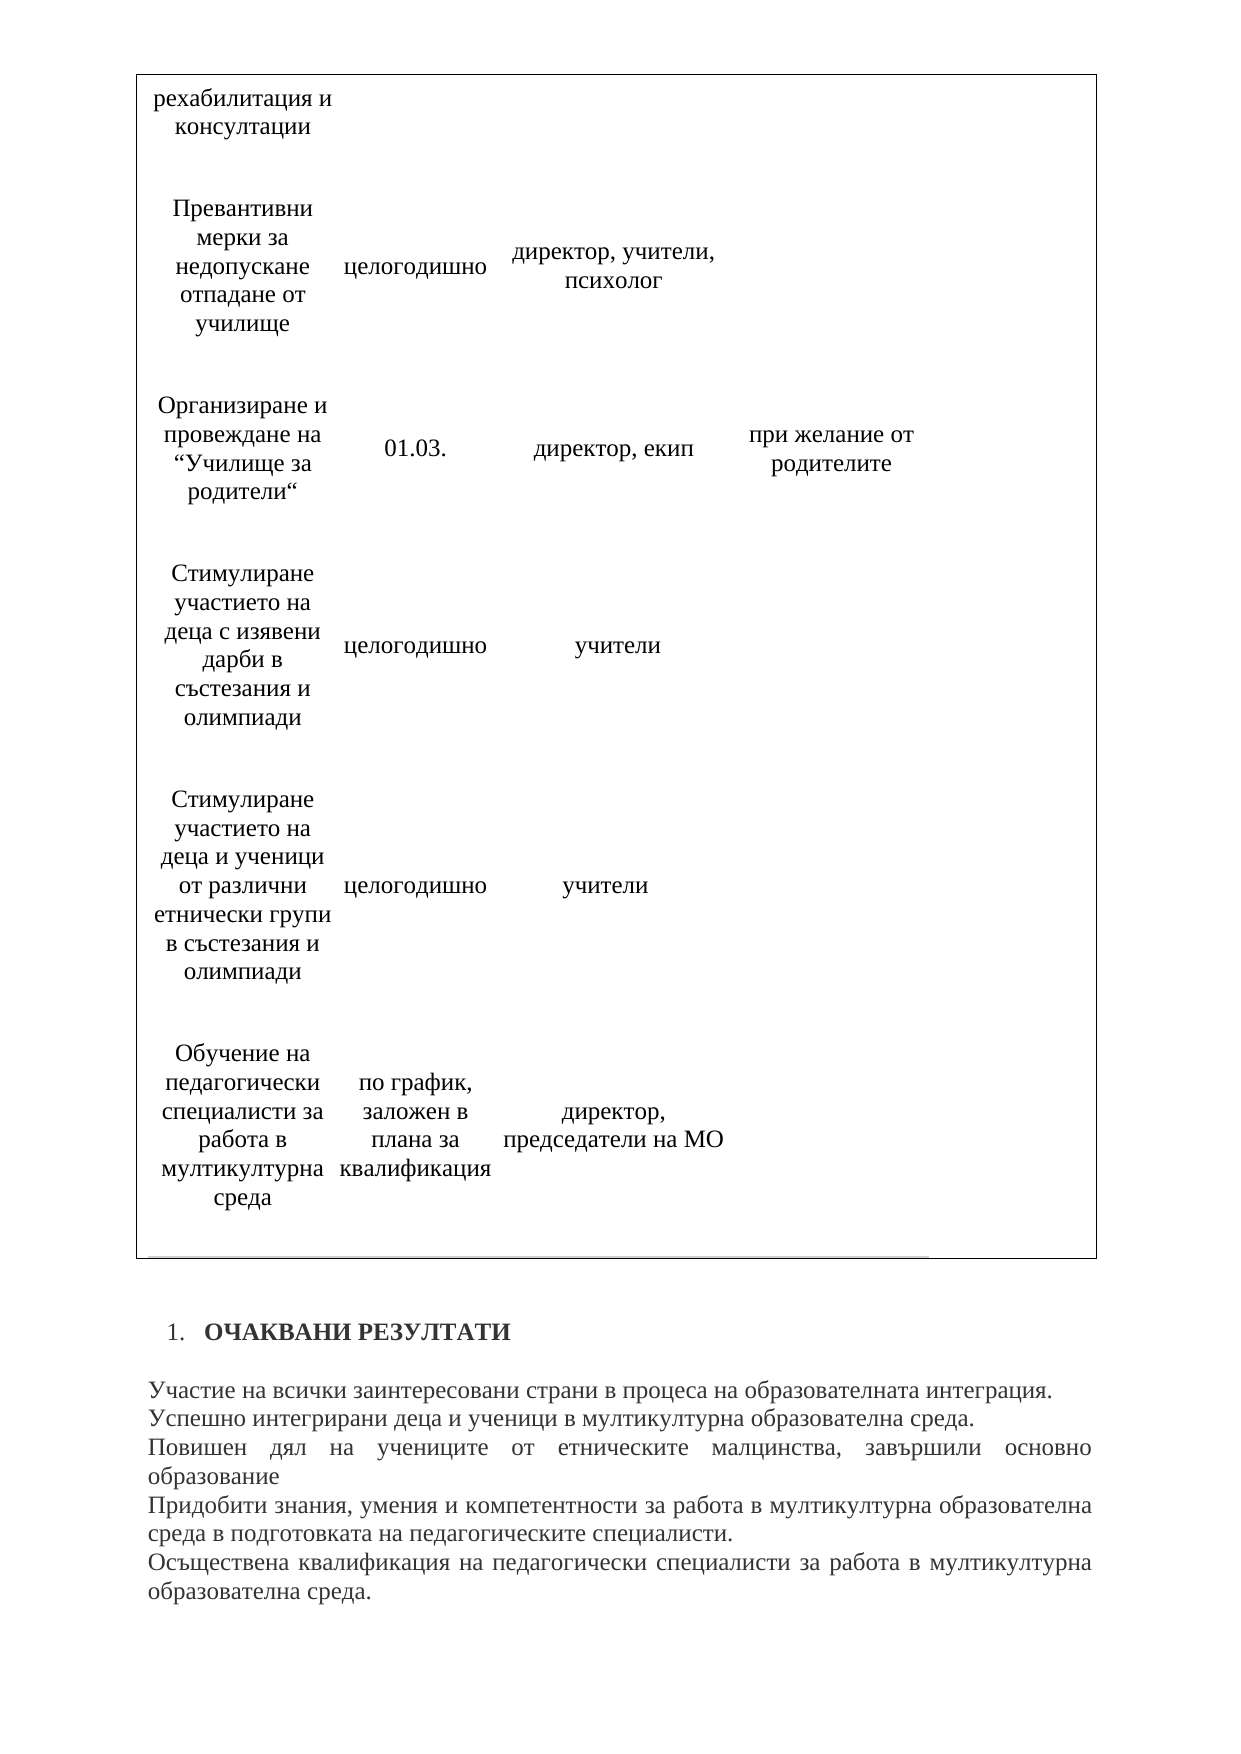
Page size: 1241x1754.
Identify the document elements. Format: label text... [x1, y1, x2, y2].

text Повишен дял на учениците от етническите малцинства, завършили основно образование [148, 1432, 1093, 1490]
text Осъществена квалификация на педагогически специалисти за работа в мултикултурна образователна среда. [148, 1547, 1093, 1605]
text Участие на всички заинтересовани страни в процеса на образователната интеграция. [148, 1375, 1093, 1403]
list ОЧАКВАНИ РЕЗУЛТАТИ [166, 1317, 1093, 1346]
text Придобити знания, умения и компетентности за работа в мултикултурна образователна среда в подготовката на педагогическите специалисти. [148, 1490, 1093, 1547]
table_header [137, 75, 1096, 1258]
text Успешно интегрирани деца и ученици в мултикултурна образователна среда. [148, 1403, 1093, 1432]
